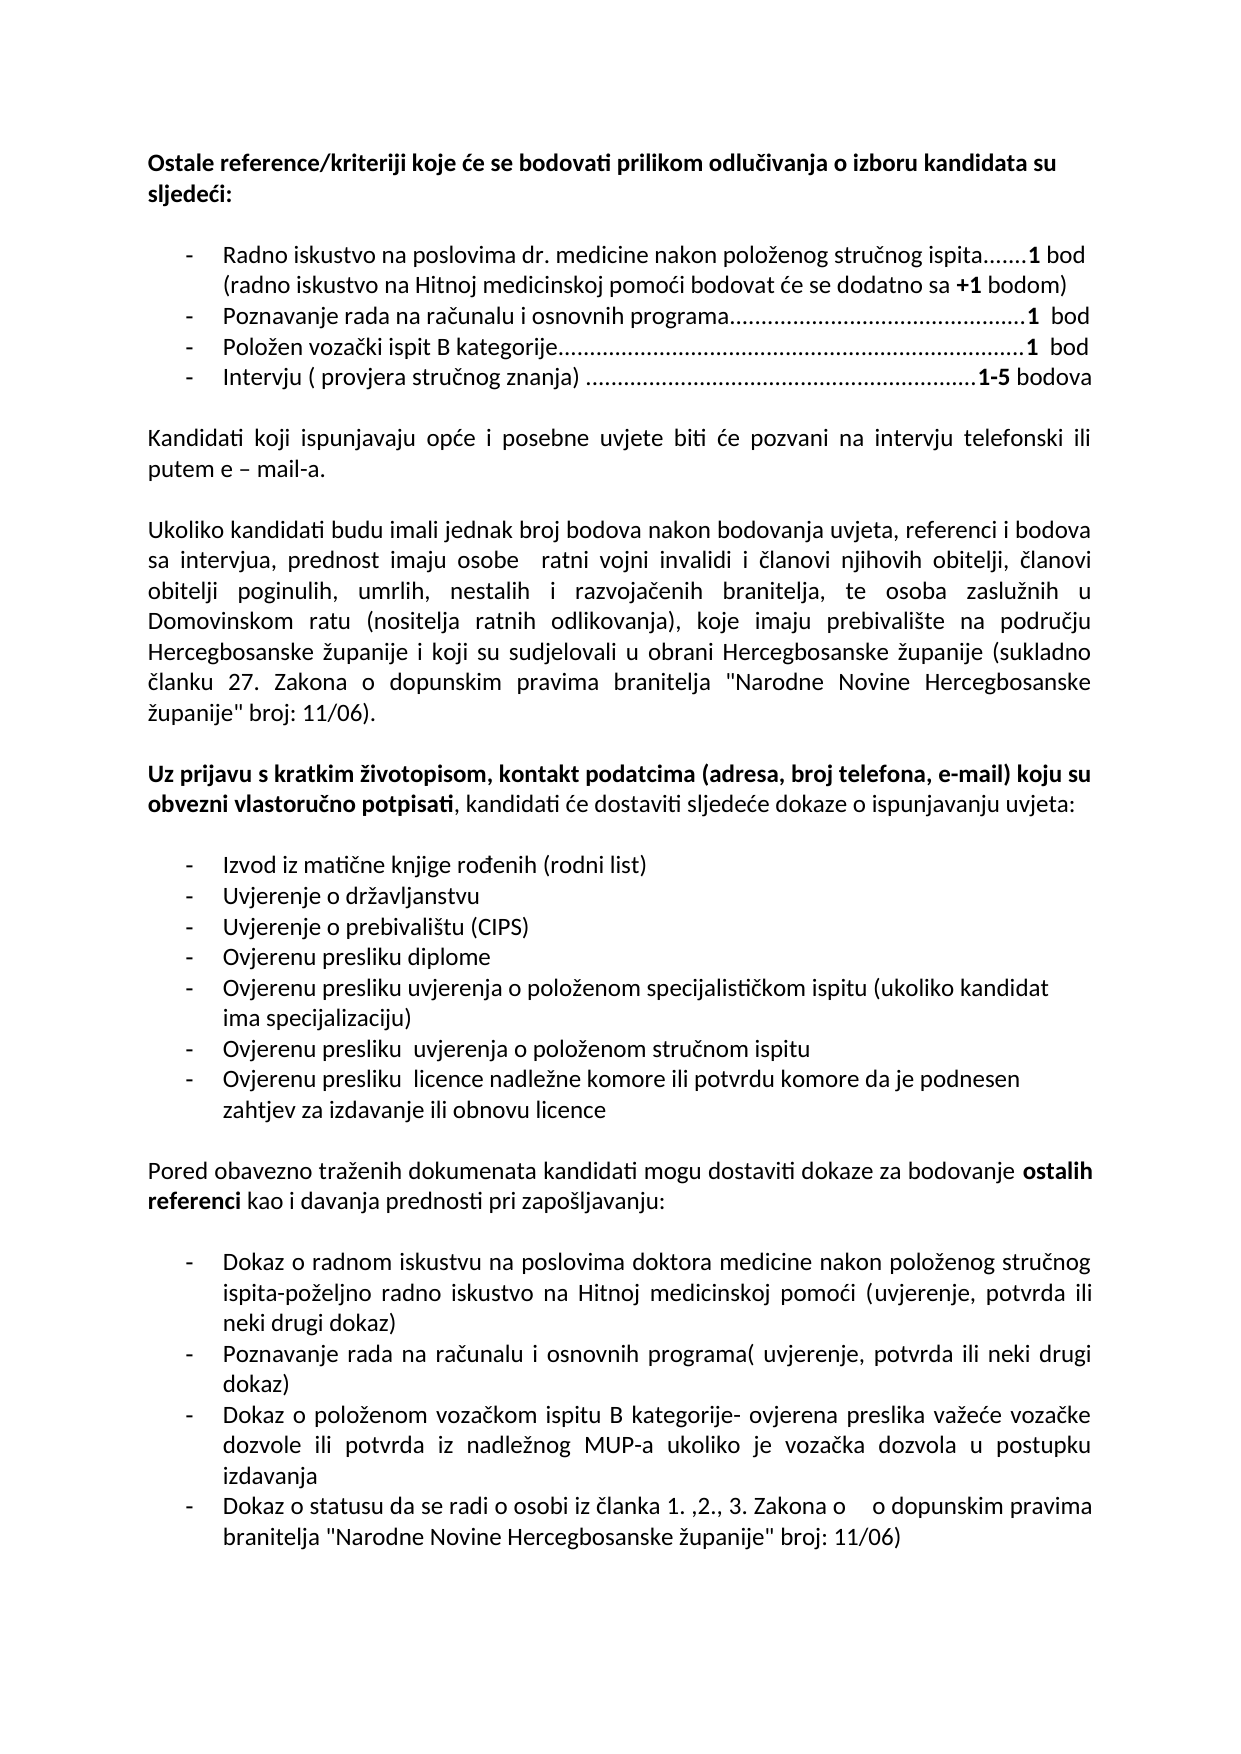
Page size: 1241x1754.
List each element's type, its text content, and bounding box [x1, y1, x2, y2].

list Ovjerenu presliku diplome [185, 941, 1093, 972]
text Kandidati koji ispunjavaju opće i posebne uvjete biti će pozvani na intervju telefonski ili putem e – mail-a. [148, 422, 1093, 483]
text Ukoliko kandidati budu imali jednak broj bodova nakon bodovanja uvjeta, referenci i bodova sa intervjua, prednost imaju osobe ratni vojni invalidi i članovi njihovih obitelji, članovi obitelji poginulih, umrlih, nestalih i razvojačenih branitelja, te osoba zaslužnih u Domovinskom ratu (nositelja ratnih odlikovanja), koje imaju prebivalište na području Hercegbosanske županije i koji su sudjelovali u obrani Hercegbosanske županije (sukladno članku 27. Zakona o dopunskim pravima branitelja "Narodne Novine Hercegbosanske županije" broj: 11/06). [148, 514, 1093, 727]
list Ovjerenu presliku licence nadležne komore ili potvrdu komore da je podnesen zahtjev za izdavanje ili obnovu licence [185, 1063, 1093, 1124]
list Poznavanje rada na računalu i osnovnih programa( uvjerenje, potvrda ili neki drugi dokaz) [185, 1338, 1093, 1399]
list Dokaz o položenom vozačkom ispitu B kategorije- ovjerena preslika važeće vozačke dozvole ili potvrda iz nadležnog MUP-a ukoliko je vozačka dozvola u postupku izdavanja [185, 1399, 1093, 1491]
text Pored obavezno traženih dokumenata kandidati mogu dostaviti dokaze za bodovanje ostalih referenci kao i davanja prednosti pri zapošljavanju: [148, 1155, 1093, 1216]
list Položen vozački ispit B kategorije..........................................................................1 bod [185, 331, 1093, 361]
list Ovjerenu presliku uvjerenja o položenom stručnom ispitu [185, 1033, 1093, 1063]
list Poznavanje rada na računalu i osnovnih programa...............................................1 bod [185, 300, 1093, 331]
list Izvod iz matične knjige rođenih (rodni list) [185, 849, 1093, 880]
text Uz prijavu s kratkim životopisom, kontakt podatcima (adresa, broj telefona, e-mail) koju su obvezni vlastoručno potpisati, kandidati će dostaviti sljedeće dokaze o ispunjavanju uvjeta: [148, 758, 1093, 819]
list Dokaz o radnom iskustvu na poslovima doktora medicine nakon položenog stručnog ispita-poželjno radno iskustvo na Hitnoj medicinskoj pomoći (uvjerenje, potvrda ili neki drugi dokaz) [185, 1246, 1093, 1338]
list Intervju ( provjera stručnog znanja) ..............................................................1-5 bodova [185, 361, 1093, 392]
text (radno iskustvo na Hitnoj medicinskoj pomoći bodovat će se dodatno sa +1 bodom) [223, 270, 1093, 300]
list Uvjerenje o državljanstvu [185, 880, 1093, 911]
list Radno iskustvo na poslovima dr. medicine nakon položenog stručnog ispita.......1 bod [185, 239, 1093, 270]
list Dokaz o statusu da se radi o osobi iz članka 1. ,2., 3. Zakona o o dopunskim pravima branitelja "Narodne Novine Hercegbosanske županije" broj: 11/06) [185, 1491, 1093, 1552]
text Ostale reference/kriteriji koje će se bodovati prilikom odlučivanja o izboru kandidata su sljedeći: [148, 148, 1093, 209]
list Uvjerenje o prebivalištu (CIPS) [185, 911, 1093, 941]
list Ovjerenu presliku uvjerenja o položenom specijalističkom ispitu (ukoliko kandidat ima specijalizaciju) [185, 972, 1093, 1033]
